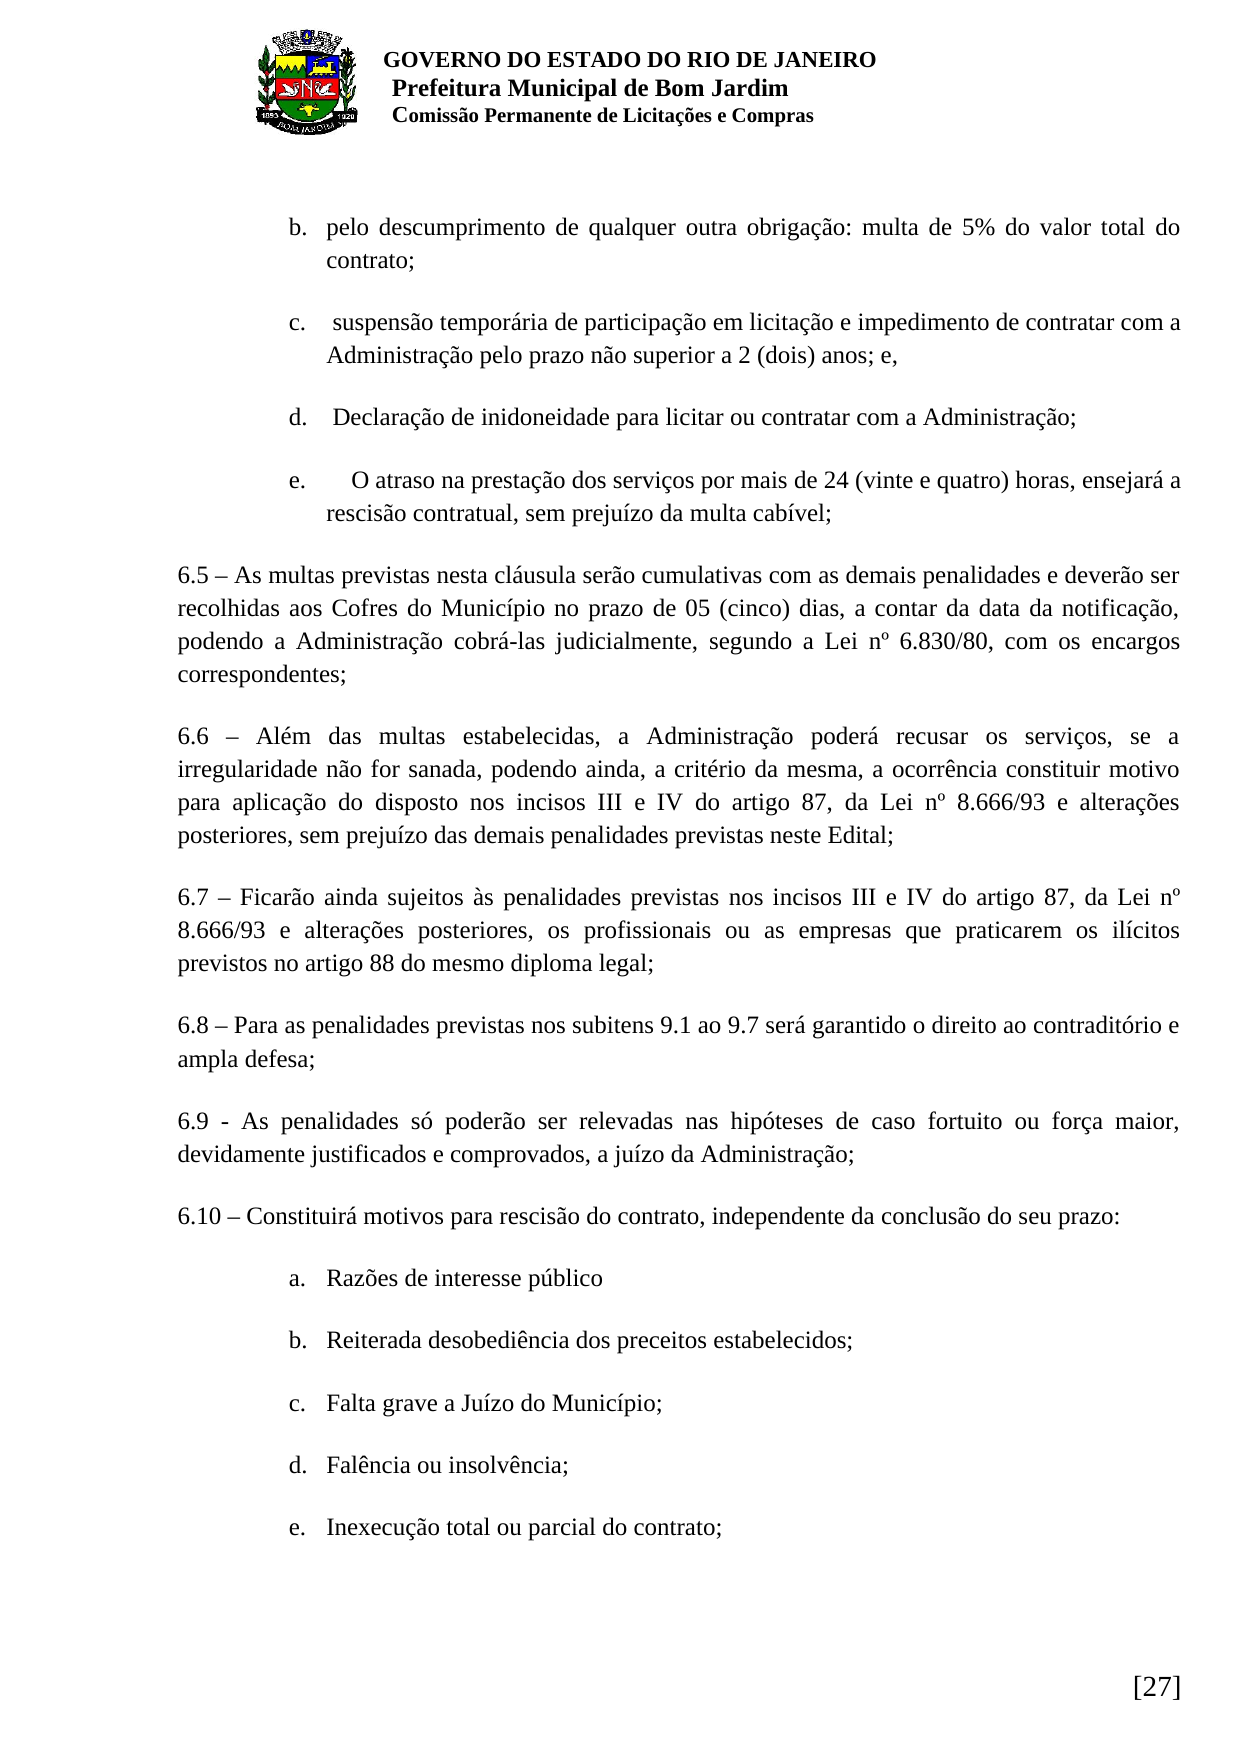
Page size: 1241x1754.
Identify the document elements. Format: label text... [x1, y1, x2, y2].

picture [253, 27, 359, 137]
text 6.10 – Constituirá motivos para rescisão do contrato, independente da conclusão do seu prazo: [177, 1201, 1181, 1230]
text 6.5 – As multas previstas nesta cláusula serão cumulativas com as demais penalidades e deverão ser recolhidas aos Cofres do Município no prazo de 05 (cinco) dias, a contar da data da notificação, podendo a Administração cobrá-las judicialmente, segundo a Lei nº 6.830/80, com os encargos correspondentes; [177, 560, 1181, 688]
text 6.8 – Para as penalidades previstas nos subitens 9.1 ao 9.7 será garantido o direito ao contraditório e ampla defesa; [177, 1011, 1181, 1072]
list O atraso na prestação dos serviços por mais de 24 (vinte e quatro) horas, ensejará a rescisão contratual, sem prejuízo da multa cabível; [288, 465, 1181, 526]
list Declaração de inidoneidade para licitar ou contratar com a Administração; [288, 402, 1181, 431]
text 6.9 - As penalidades só poderão ser relevadas nas hipóteses de caso fortuito ou força maior, devidamente justificados e comprovados, a juízo da Administração; [177, 1106, 1181, 1168]
list Falência ou insolvência; [288, 1450, 1181, 1478]
list Reiterada desobediência dos preceitos estabelecidos; [288, 1325, 1181, 1354]
list Inexecução total ou parcial do contrato; [288, 1512, 1181, 1541]
list Razões de interesse público [288, 1263, 1181, 1292]
text 6.6 – Além das multas estabelecidas, a Administração poderá recusar os serviços, se a irregularidade não for sanada, podendo ainda, a critério da mesma, a ocorrência constituir motivo para aplicação do disposto nos incisos III e IV do artigo 87, da Lei nº 8.666/93 e alterações posteriores, sem prejuízo das demais penalidades previstas neste Edital; [177, 721, 1181, 849]
list suspensão temporária de participação em licitação e impedimento de contratar com a Administração pelo prazo não superior a 2 (dois) anos; e, [288, 307, 1181, 369]
list Falta grave a Juízo do Município; [288, 1388, 1181, 1416]
text 6.7 – Ficarão ainda sujeitos às penalidades previstas nos incisos III e IV do artigo 87, da Lei nº 8.666/93 e alterações posteriores, os profissionais ou as empresas que praticarem os ilícitos previstos no artigo 88 do mesmo diploma legal; [177, 882, 1181, 977]
list pelo descumprimento de qualquer outra obrigação: multa de 5% do valor total do contrato; [288, 212, 1181, 274]
